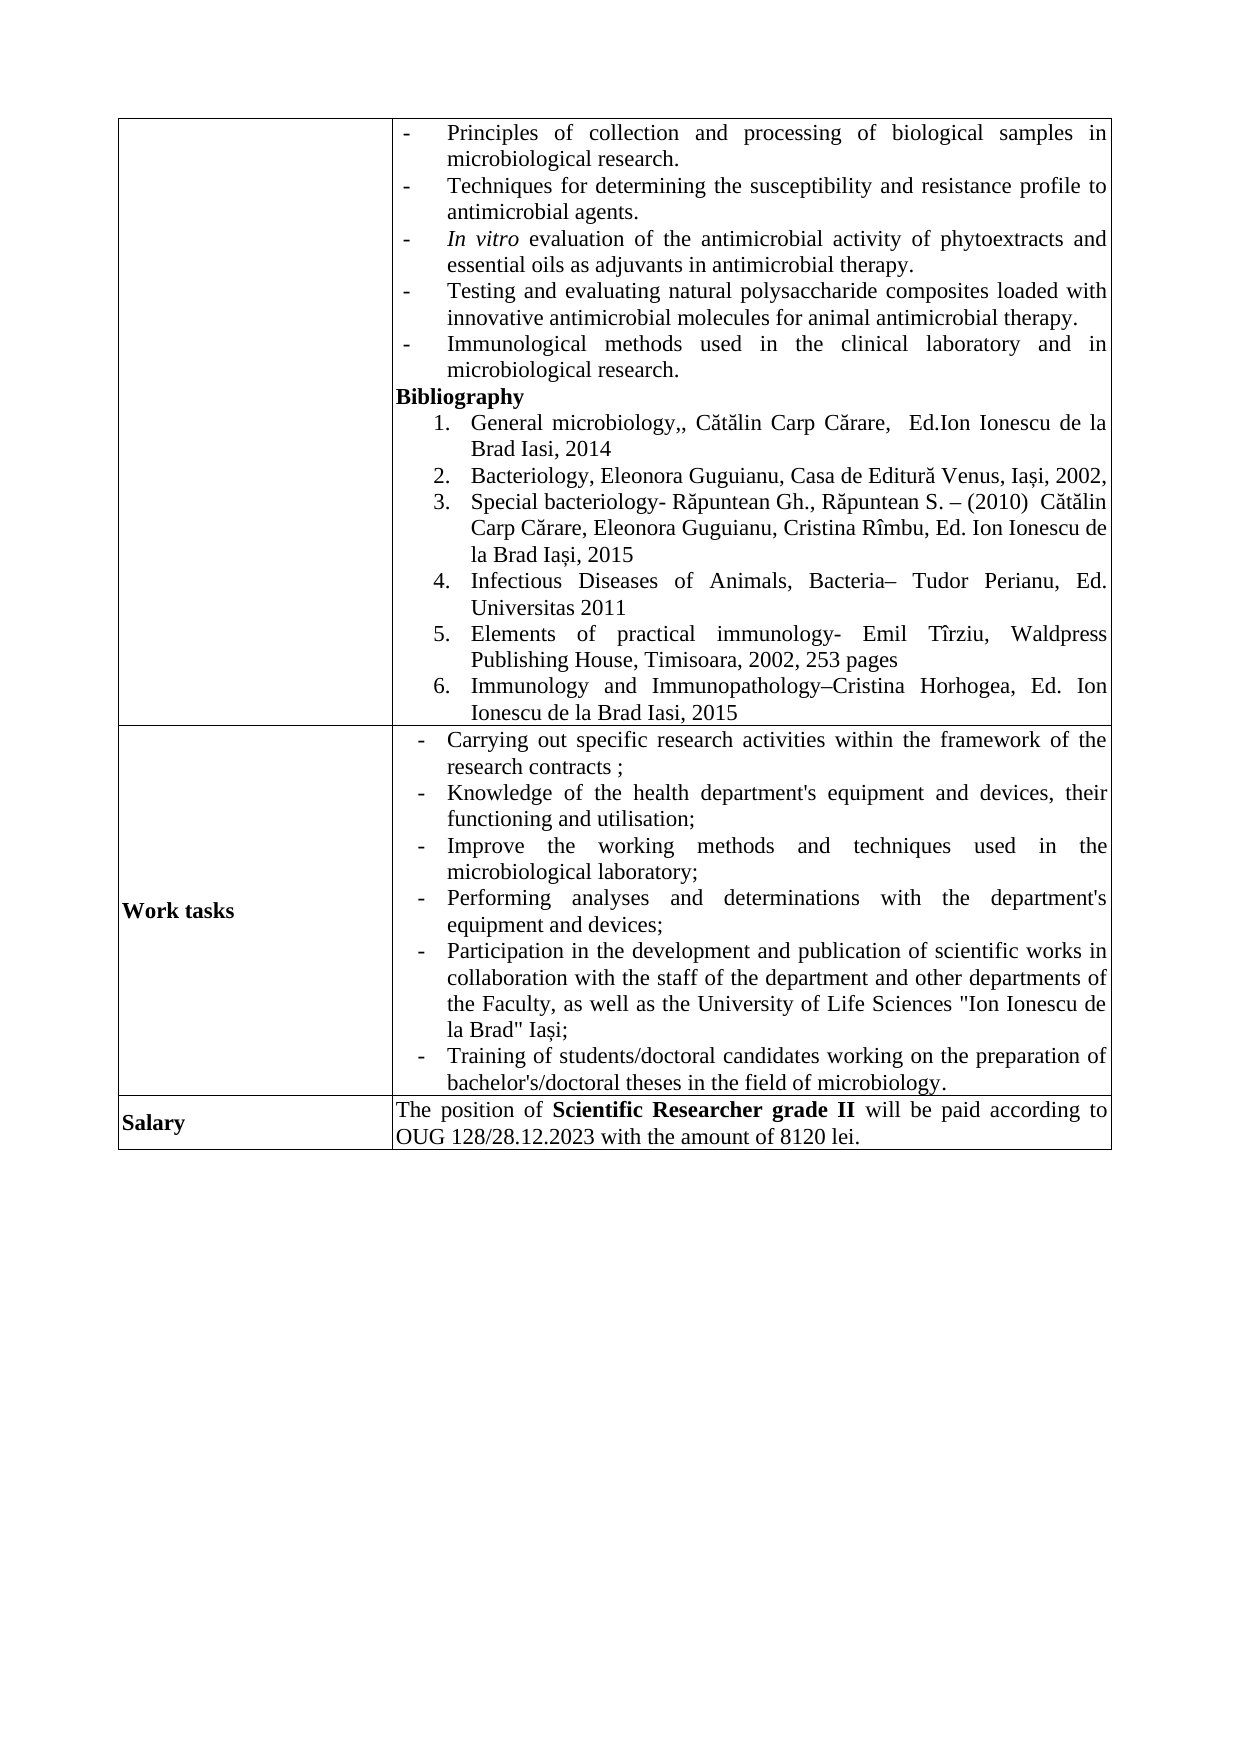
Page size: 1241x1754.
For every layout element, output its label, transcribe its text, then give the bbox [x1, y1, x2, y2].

table_cell Salary [119, 1096, 392, 1149]
table_cell Work tasks [119, 726, 392, 1095]
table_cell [119, 119, 392, 725]
table_cell The position of Scientific Researcher grade II will be paid according to OUG 128/28.12.2023 with the amount of 8120 lei. [393, 1096, 1111, 1149]
table_cell Carrying out specific research activities within the framework of the research contracts ; Knowledge of the health department's equipment and devices, their functioning and utilisation; Improve the working methods and techniques used in the microbiological laboratory; Performing analyses and determinations with the department's equipment and devices; Participation in the development and publication of scientific works in collaboration with the staff of the department and other departments of the Faculty, as well as the University of Life Sciences "Ion Ionescu de la Brad" Iași; Training of students/doctoral candidates working on the preparation of bachelor's/doctoral theses in the field of microbiology. [393, 726, 1111, 1095]
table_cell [393, 119, 1111, 725]
